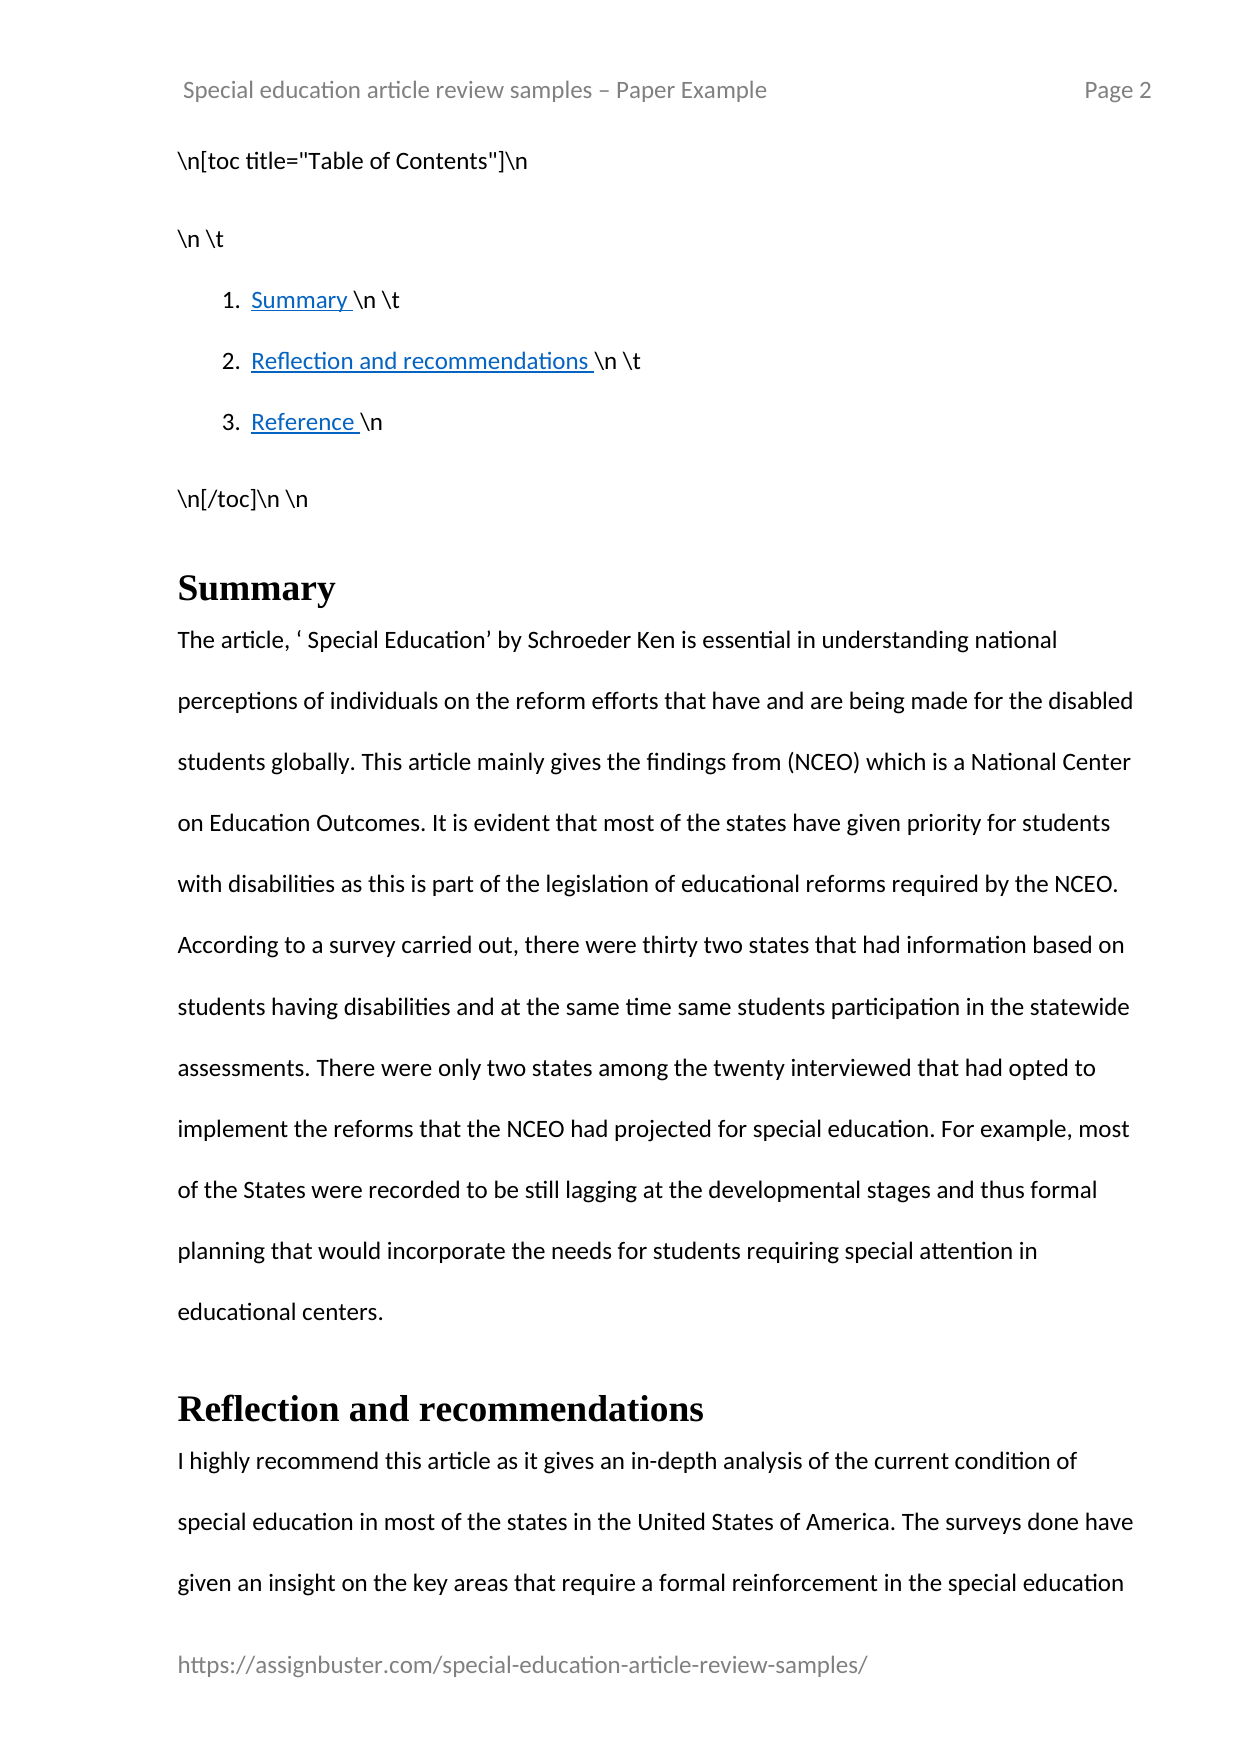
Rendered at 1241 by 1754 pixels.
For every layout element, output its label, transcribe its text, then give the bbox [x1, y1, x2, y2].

list Summary \n \t [222, 284, 1152, 314]
list Reference \n [222, 406, 1152, 436]
text \n[toc title="Table of Contents"]\n [177, 145, 1152, 176]
list Reflection and recommendations \n \t [222, 345, 1152, 375]
text \n[/toc]\n \n [177, 483, 1152, 514]
text The article, ‘ Special Education’ by Schroeder Ken is essential in understanding national perceptions of individuals on the reform efforts that have and are being made for the disabled students globally. This article mainly gives the findings from (NCEO) which is a National Center on Education Outcomes. It is evident that most of the states have given priority for students with disabilities as this is part of the legislation of educational reforms required by the NCEO. According to a survey carried out, there were thirty two states that had information based on students having disabilities and at the same time same students participation in the statewide assessments. There were only two states among the twenty interviewed that had opted to implement the reforms that the NCEO had projected for special education. For example, most of the States were recorded to be still lagging at the developmental stages and thus formal planning that would incorporate the needs for students requiring special attention in educational centers. [177, 624, 1152, 1326]
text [177, 1446, 1152, 1598]
list \n \t [177, 223, 1152, 253]
subtitle Summary [177, 565, 1152, 608]
subtitle Reflection and recommendations [177, 1386, 1152, 1429]
